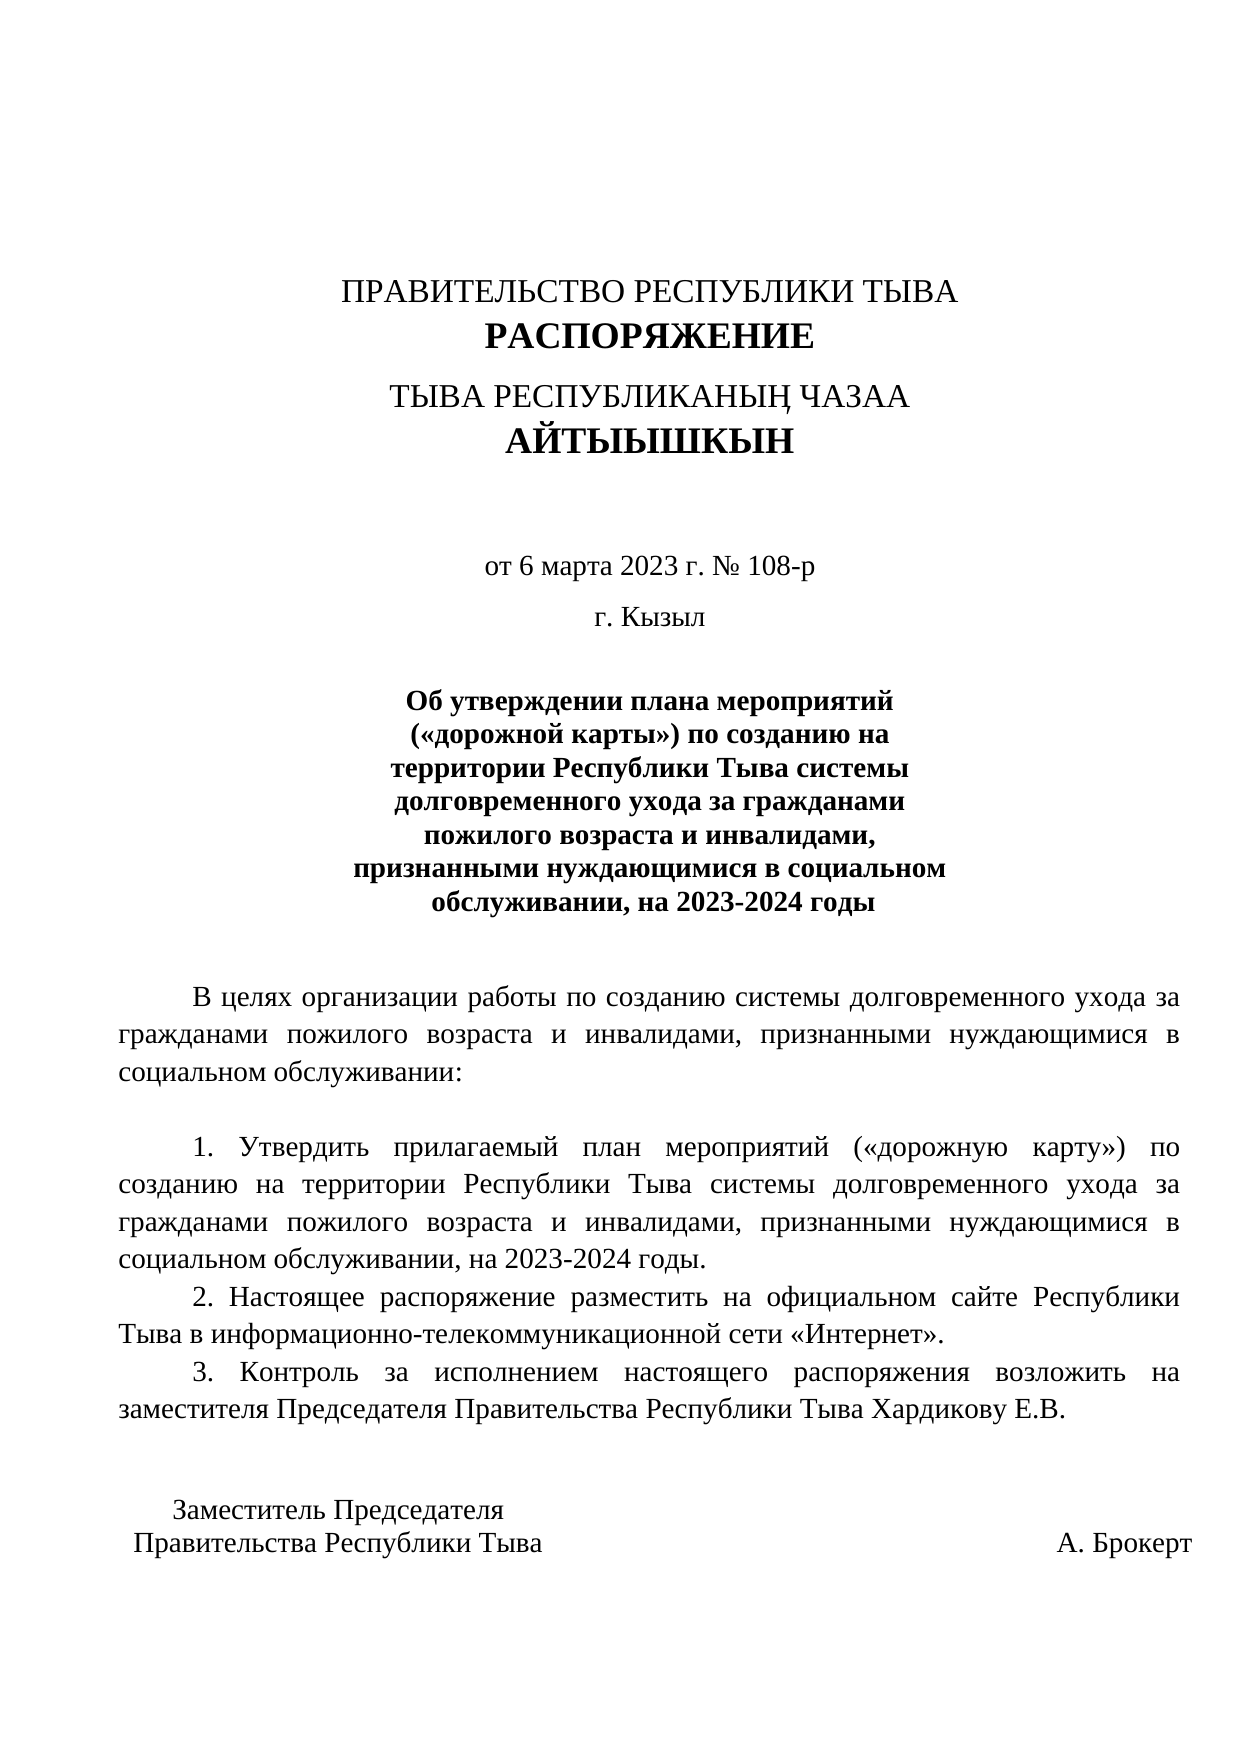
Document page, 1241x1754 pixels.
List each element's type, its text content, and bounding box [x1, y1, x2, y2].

text («дорожной карты») по созданию на [118, 716, 1181, 750]
text Об утверждении плана мероприятий [118, 683, 1181, 716]
text обслуживании, на 2023-2024 годы [118, 884, 1181, 917]
table_header Заместитель Председателя Правительства Республики Тыва [118, 1492, 558, 1559]
list В целях организации работы по созданию системы долговременного ухода за гражданами пожилого возраста и инвалидами, признанными нуждающимися в социальном обслуживании: [118, 975, 1181, 1087]
text 2. Настоящее распоряжение разместить на официальном сайте Республики Тыва в информационно-телекоммуникационной сети «Интернет». [118, 1275, 1181, 1350]
text ПРАВИТЕЛЬСТВО РЕСПУБЛИКИ ТЫВА РАСПОРЯЖЕНИЕ [118, 271, 1181, 356]
list 1. Утвердить прилагаемый план мероприятий («дорожную карту») по созданию на территории Республики Тыва системы долговременного ухода за гражданами пожилого возраста и инвалидами, признанными нуждающимися в социальном обслуживании, на 2023-2024 годы. [118, 1125, 1181, 1275]
text пожилого возраста и инвалидами, [118, 817, 1181, 850]
text 3. Контроль за исполнением настоящего распоряжения возложить на заместителя Председателя Правительства Республики Тыва Хардикову Е.В. [118, 1350, 1181, 1425]
text признанными нуждающимися в социальном [118, 850, 1181, 884]
text территории Республики Тыва системы [118, 750, 1181, 783]
text долговременного ухода за гражданами [118, 783, 1181, 817]
table_header А. Брокерт [558, 1492, 1204, 1559]
text от 6 марта 2023 г. № 108-р [118, 548, 1181, 582]
text ТЫВА РЕСПУБЛИКАНЫӉ ЧАЗАА АЙТЫЫШКЫН [118, 376, 1181, 461]
text г. Кызыл [118, 599, 1181, 632]
